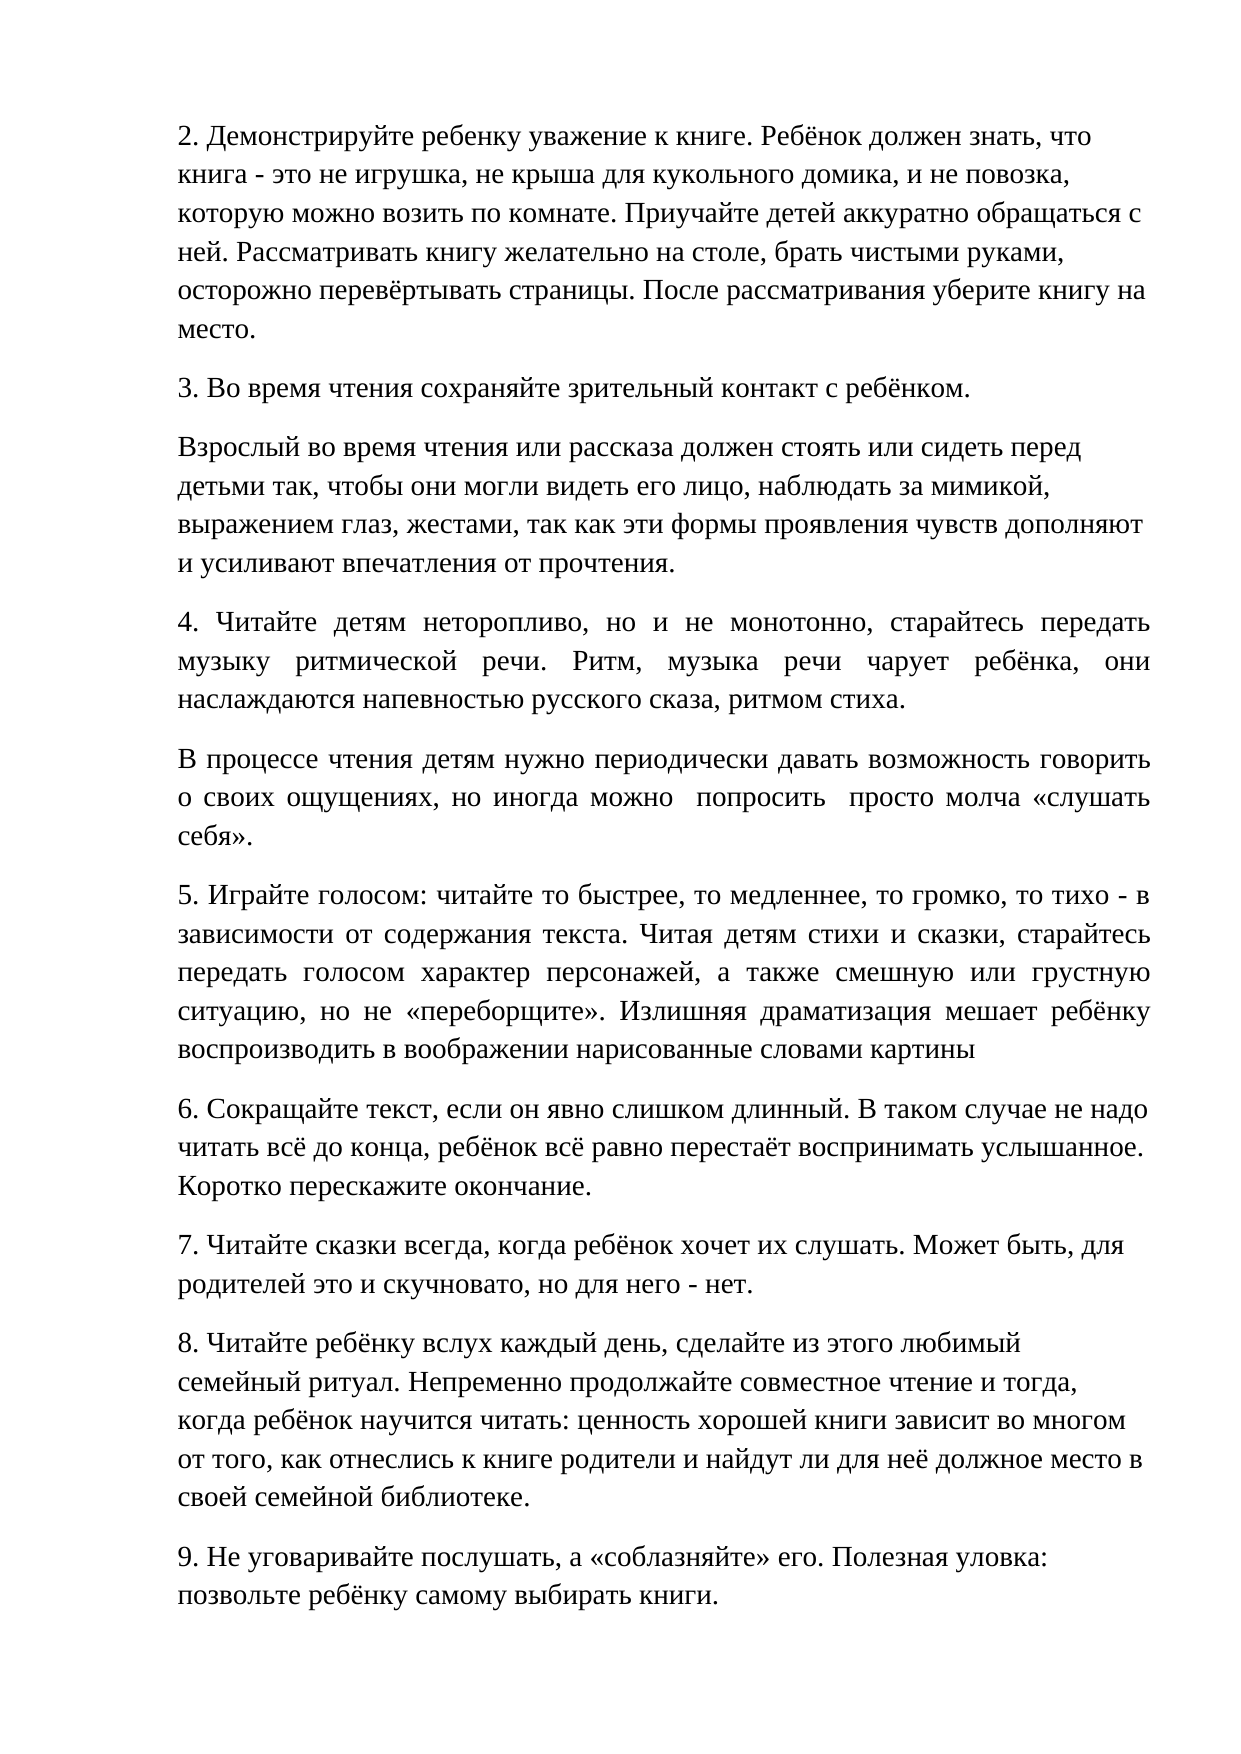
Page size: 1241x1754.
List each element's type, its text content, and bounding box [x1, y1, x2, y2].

text 3. Во время чтения сохраняйте зрительный контакт с ребёнком. [177, 370, 1152, 404]
text 7. Читайте сказки всегда, когда ребёнок хочет их слушать. Может быть, для родителей это и скучновато, но для него - нет. [177, 1227, 1152, 1299]
text 9. Не уговаривайте послушать, а «соблазняйте» его. Полезная уловка: позвольте ребёнку самому выбирать книги. [177, 1539, 1152, 1611]
text 8. Читайте ребёнку вслух каждый день, сделайте из этого любимый семейный ритуал. Непременно продолжайте совместное чтение и тогда, когда ребёнок научится читать: ценность хорошей книги зависит во многом от того, как отнеслись к книге родители и найдут ли для неё должное место в своей семейной библиотеке. [177, 1325, 1152, 1513]
text 2. Демонстрируйте ребенку уважение к книге. Ребёнок должен знать, что книга - это не игрушка, не крыша для кукольного домика, и не повозка, которую можно возить по комнате. Приучайте детей аккуратно обращаться с ней. Рассматривать книгу желательно на столе, брать чистыми руками, осторожно перевёртывать страницы. После рассматривания уберите книгу на место. [177, 118, 1152, 344]
text 4. Читайте детям неторопливо, но и не монотонно, старайтесь передать музыку ритмической речи. Ритм, музыка речи чарует ребёнка, они наслаждаются напевностью русского сказа, ритмом стиха. [177, 604, 1152, 715]
text В процессе чтения детям нужно периодически давать возможность говорить о своих ощущениях, но иногда можно попросить просто молча «слушать себя». [177, 741, 1152, 852]
text 5. Играйте голосом: читайте то быстрее, то медленнее, то громко, то тихо - в зависимости от содержания текста. Читая детям стихи и сказки, старайтесь передать голосом характер персонажей, а также смешную или грустную ситуацию, но не «переборщите». Излишняя драматизация мешает ребёнку воспроизводить в воображении нарисованные словами картины [177, 877, 1152, 1065]
text Взрослый во время чтения или рассказа должен стоять или сидеть перед детьми так, чтобы они могли видеть его лицо, наблюдать за мимикой, выражением глаз, жестами, так как эти формы проявления чувств дополняют и усиливают впечатления от прочтения. [177, 429, 1152, 579]
text 6. Сокращайте текст, если он явно слишком длинный. В таком случае не надо читать всё до конца, ребёнок всё равно перестаёт воспринимать услышанное. Коротко перескажите окончание. [177, 1091, 1152, 1202]
